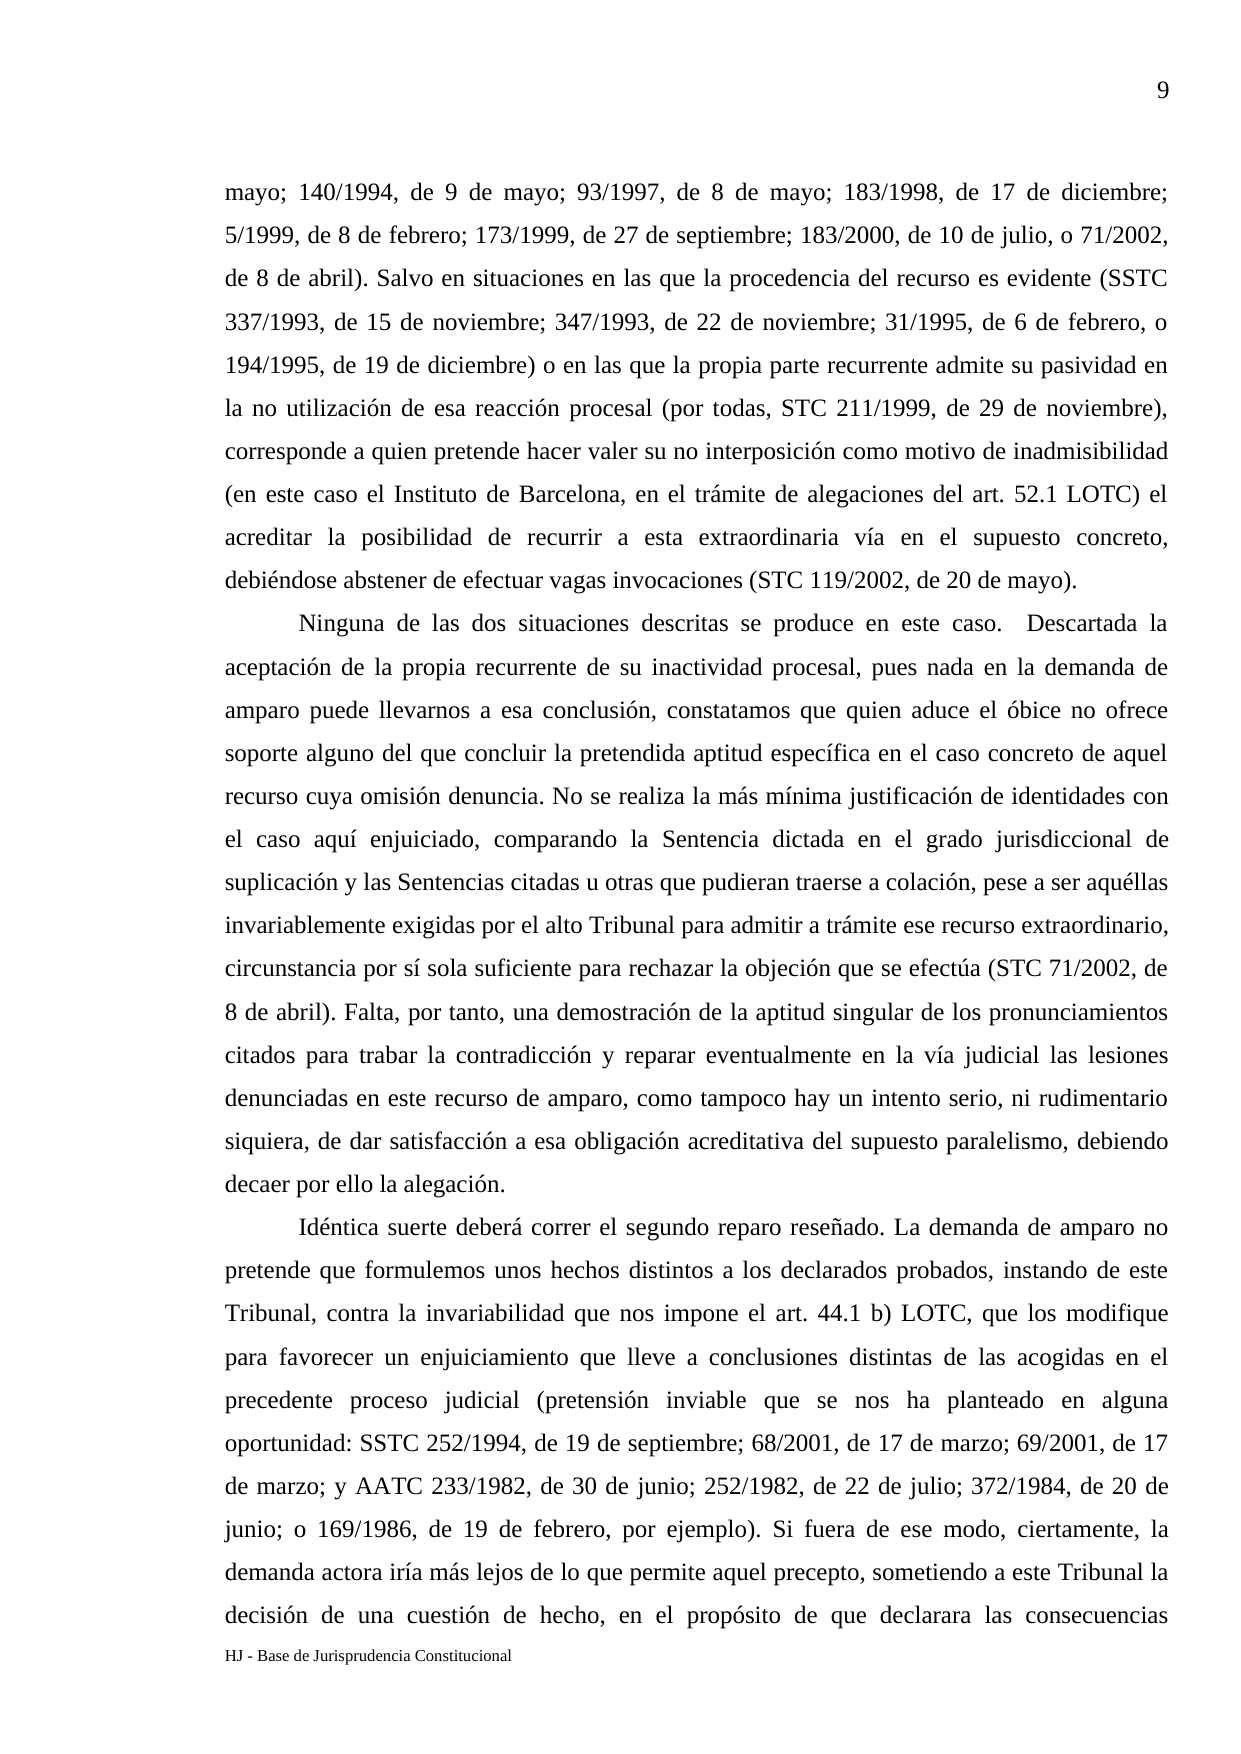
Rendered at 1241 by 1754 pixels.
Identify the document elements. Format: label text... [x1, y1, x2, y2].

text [224, 177, 1169, 594]
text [224, 1212, 1169, 1629]
text Ninguna de las dos situaciones descritas se produce en este caso. Descartada la aceptación de la propia recurrente de su inactividad procesal, pues nada en la demanda de amparo puede llevarnos a esa conclusión, constatamos que quien aduce el óbice no ofrece soporte alguno del que concluir la pretendida aptitud específica en el caso concreto de aquel recurso cuya omisión denuncia. No se realiza la más mínima justificación de identidades con el caso aquí enjuiciado, comparando la Sentencia dictada en el grado jurisdiccional de suplicación y las Sentencias citadas u otras que pudieran traerse a colación, pese a ser aquéllas invariablemente exigidas por el alto Tribunal para admitir a trámite ese recurso extraordinario, circunstancia por sí sola suficiente para rechazar la objeción que se efectúa (STC 71/2002, de 8 de abril). Falta, por tanto, una demostración de la aptitud singular de los pronunciamientos citados para trabar la contradicción y reparar eventualmente en la vía judicial las lesiones denunciadas en este recurso de amparo, como tampoco hay un intento serio, ni rudimentario siquiera, de dar satisfacción a esa obligación acreditativa del supuesto paralelismo, debiendo decaer por ello la alegación. [224, 608, 1169, 1198]
